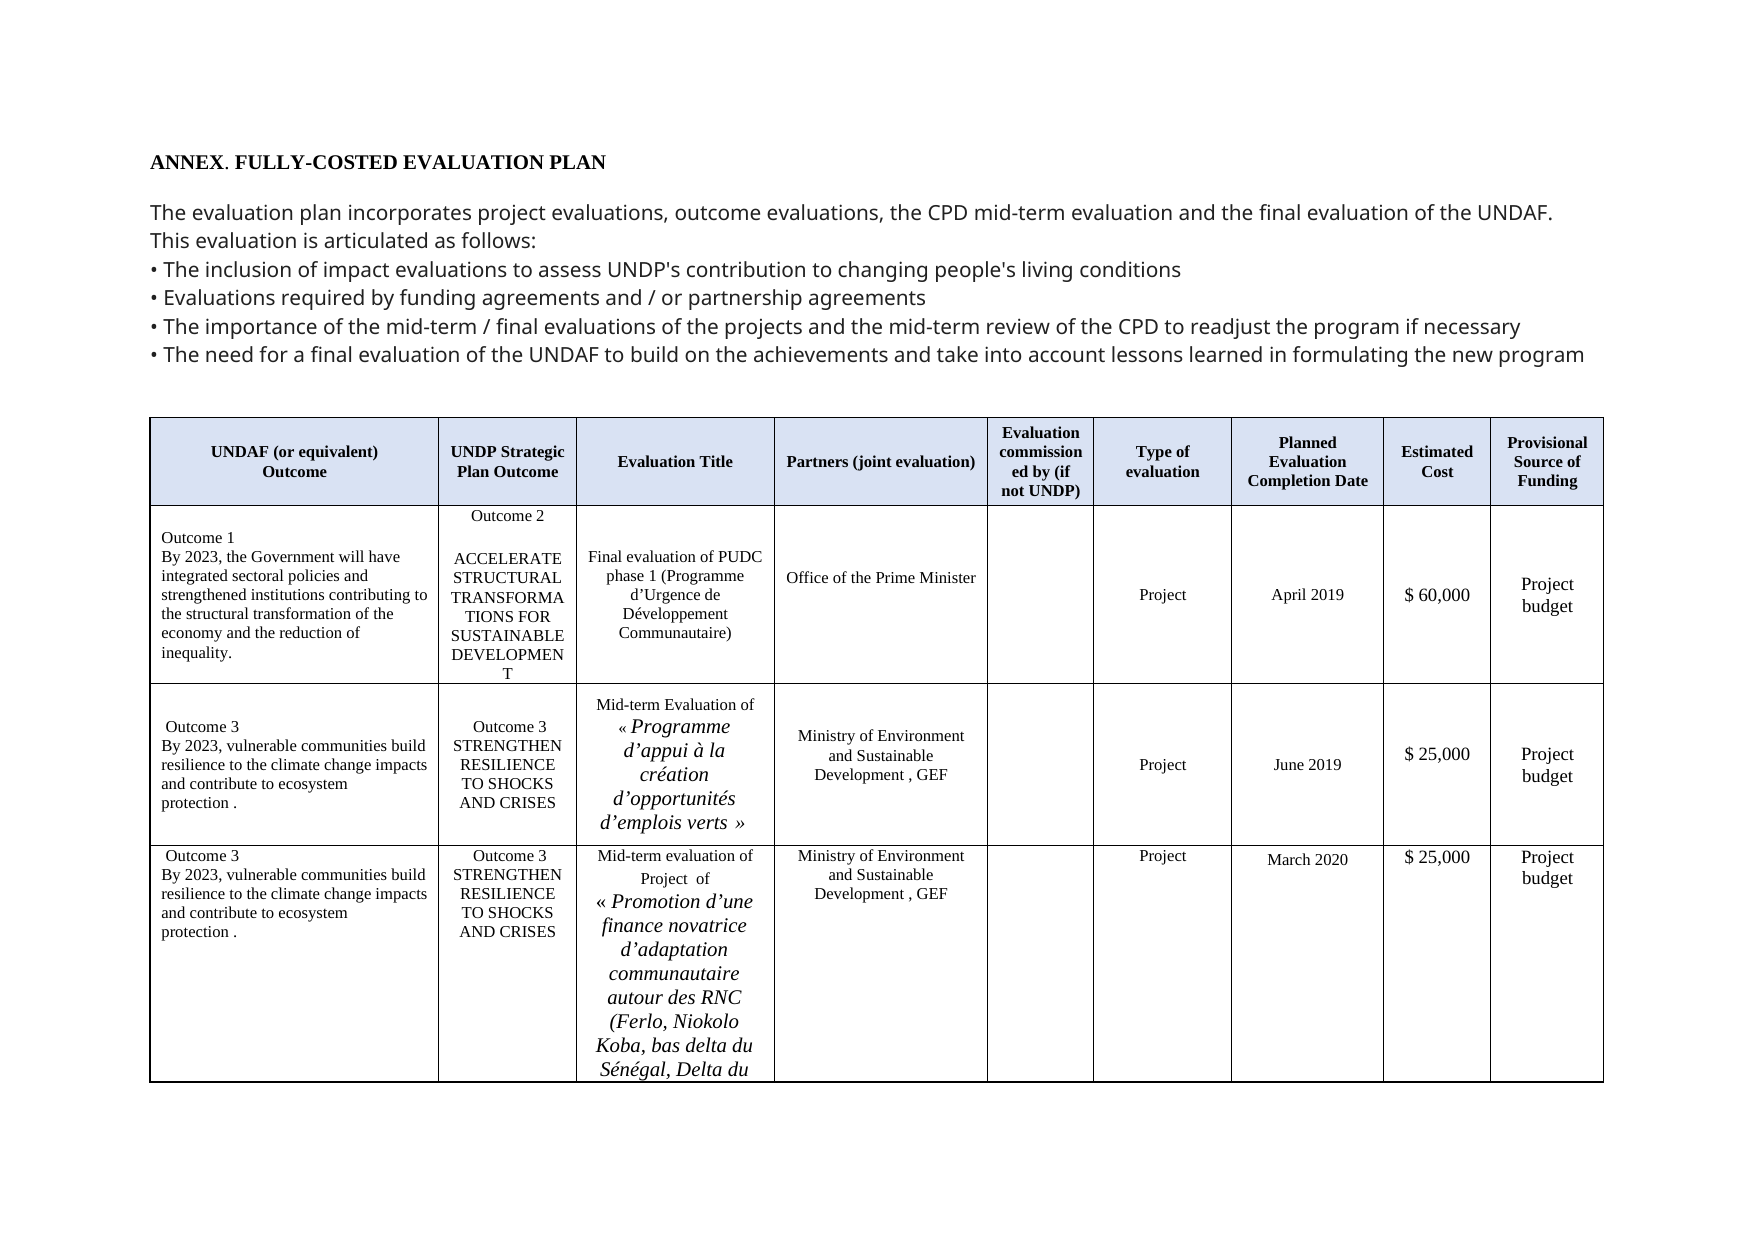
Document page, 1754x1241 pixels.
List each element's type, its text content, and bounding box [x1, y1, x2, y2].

table_header UNDP Strategic Plan Outcome [439, 418, 576, 505]
table_cell Outcome 1 By 2023, the Government will have integrated sectoral policies and strengthened institutions contributing to the structural transformation of the economy and the reduction of inequality. [151, 506, 438, 683]
table_cell Outcome 3 By 2023, vulnerable communities build resilience to the climate change impacts and contribute to ecosystem protection . [151, 684, 438, 844]
table_cell $ 25,000 [1384, 684, 1490, 844]
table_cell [577, 846, 774, 1081]
table_header Evaluation Title [577, 418, 774, 505]
text • The inclusion of impact evaluations to assess UNDP's contribution to changing people's living conditions [150, 255, 1604, 283]
text This evaluation is articulated as follows: [150, 227, 1604, 255]
table_cell [988, 684, 1093, 844]
table_cell Ministry of Environment and Sustainable Development , GEF [775, 684, 987, 844]
text • Evaluations required by funding agreements and / or partnership agreements [150, 283, 1604, 312]
text ANNEX. FULLY-COSTED EVALUATION PLAN [150, 150, 1604, 174]
table_cell $ 25,000 [1384, 846, 1490, 1081]
table_cell Project [1094, 506, 1231, 683]
text • The importance of the mid-term / final evaluations of the projects and the mid-term review of the CPD to readjust the program if necessary [150, 312, 1604, 340]
table_header UNDAF (or equivalent) Outcome [151, 418, 438, 505]
table_header Evaluation commissioned by (if not UNDP) [988, 418, 1093, 505]
table_cell [988, 506, 1093, 683]
table_cell June 2019 [1232, 684, 1383, 844]
text The evaluation plan incorporates project evaluations, outcome evaluations, the CPD mid-term evaluation and the final evaluation of the UNDAF. [150, 198, 1604, 227]
table_cell Final evaluation of PUDC phase 1 (Programme d’Urgence de Développement Communautaire) [577, 506, 774, 683]
table_cell Project budget [1491, 684, 1603, 844]
table_cell Project budget [1491, 846, 1603, 1081]
table_cell Office of the Prime Minister [775, 506, 987, 683]
table_cell Project [1094, 684, 1231, 844]
table_cell March 2020 [1232, 846, 1383, 1081]
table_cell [439, 846, 576, 1081]
table_cell Project budget [1491, 506, 1603, 683]
table_cell Mid-term Evaluation of « Programme d’appui à la création d’opportunités d’emplois verts » [577, 684, 774, 844]
table_cell [988, 846, 1093, 1081]
table_header Planned Evaluation Completion Date [1232, 418, 1383, 505]
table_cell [151, 846, 438, 1081]
table_header Estimated Cost [1384, 418, 1490, 505]
table_header Provisional Source of Funding [1491, 418, 1603, 505]
table_header Partners (joint evaluation) [775, 418, 987, 505]
table_cell Project [1094, 846, 1231, 1081]
table_cell Outcome 2 ACCELERATE STRUCTURAL TRANSFORMATIONS FOR SUSTAINABLE DEVELOPMENT [439, 506, 576, 683]
table_cell April 2019 [1232, 506, 1383, 683]
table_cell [775, 846, 987, 1081]
table_cell Outcome 3 STRENGTHEN RESILIENCE TO SHOCKS AND CRISES [439, 684, 576, 844]
table_header Type of evaluation [1094, 418, 1231, 505]
text • The need for a final evaluation of the UNDAF to build on the achievements and take into account lessons learned in formulating the new program [150, 340, 1604, 369]
table_cell $ 60,000 [1384, 506, 1490, 683]
